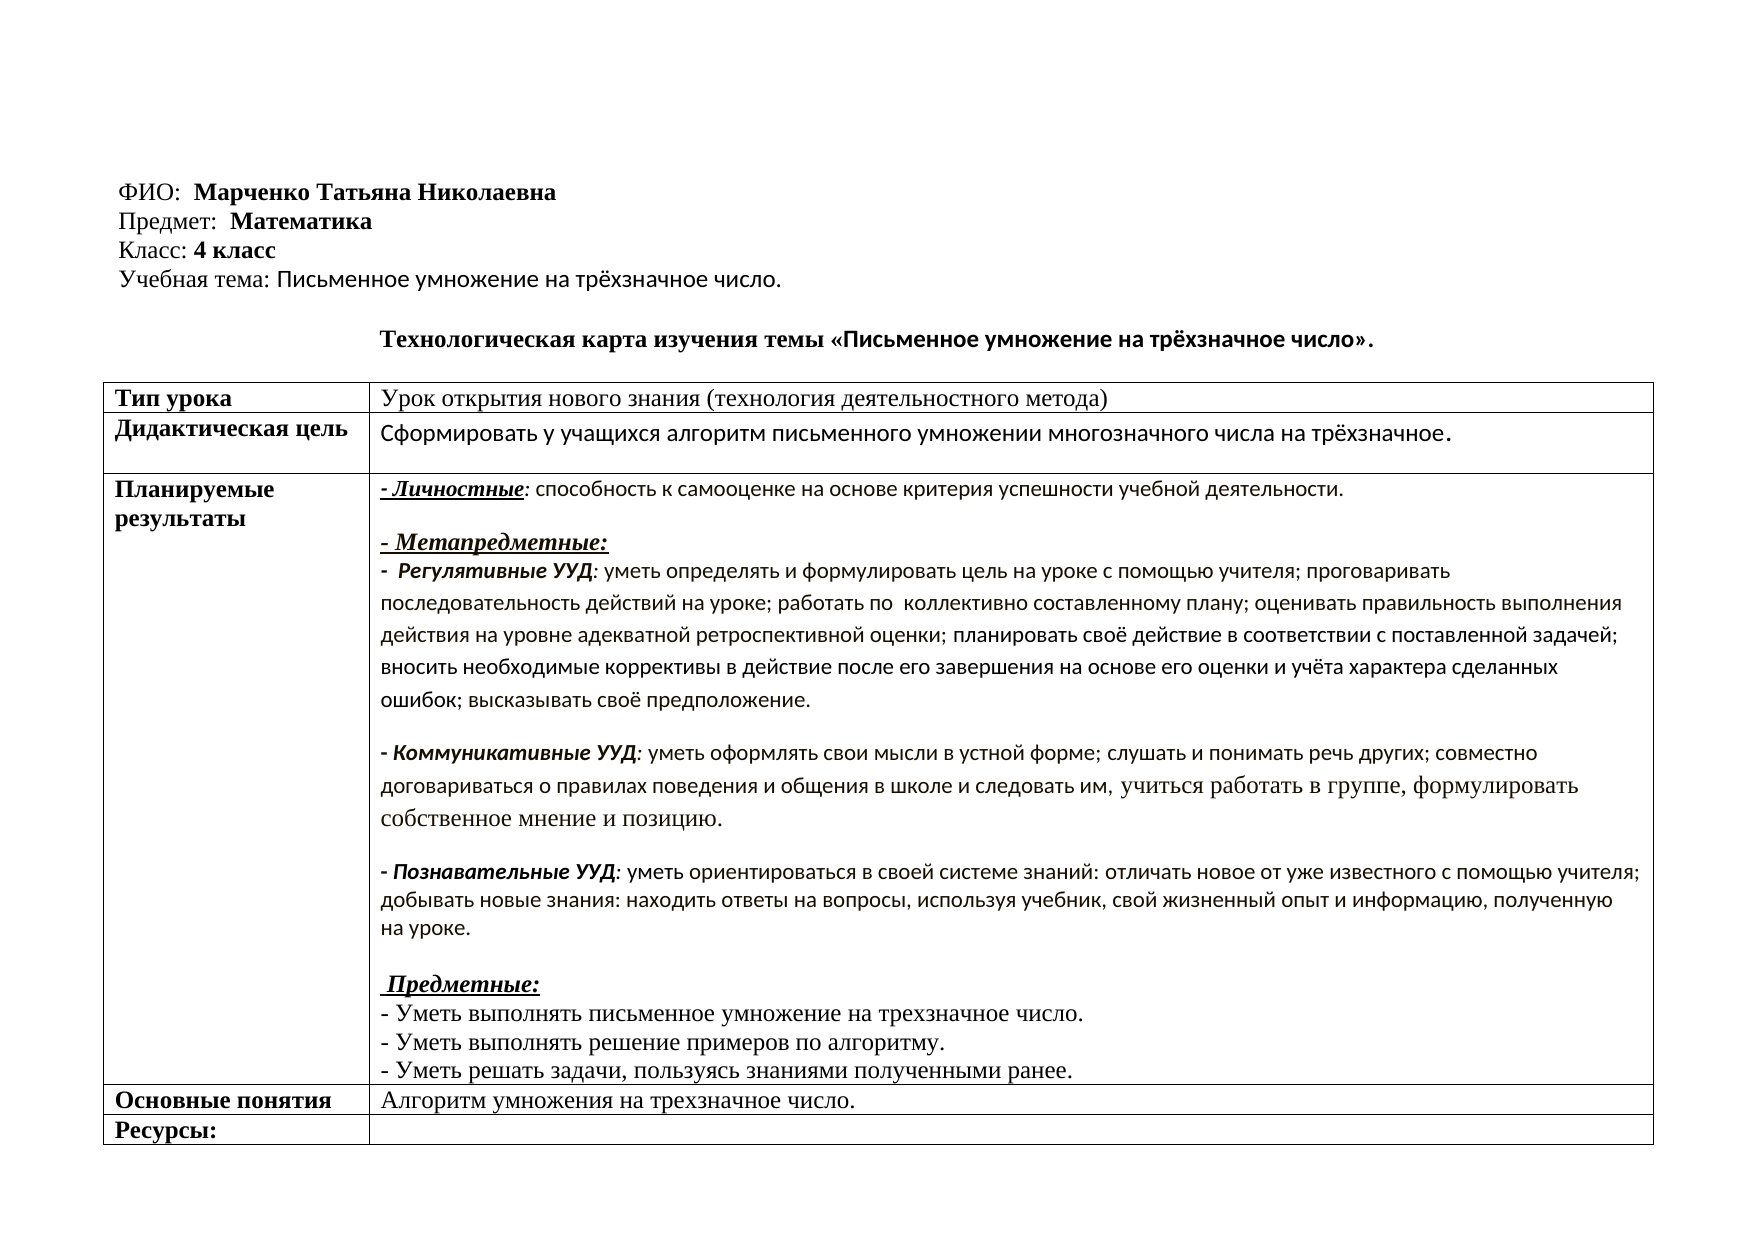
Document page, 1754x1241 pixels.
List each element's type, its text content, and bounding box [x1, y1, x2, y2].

text Учебная тема: Письменное умножение на трёхзначное число. [118, 263, 1636, 294]
table_header Урок открытия нового знания (технология деятельностного метода) [370, 383, 1653, 412]
table_cell Алгоритм умножения на трехзначное число. [370, 1085, 1653, 1114]
table_cell Основные понятия [104, 1085, 369, 1114]
table_cell Сформировать у учащихся алгоритм письменного умножении многозначного числа на трёхзначное. [370, 413, 1653, 473]
table_cell Планируемые результаты [104, 474, 369, 1084]
table_cell - Личностные: способность к самооценке на основе критерия успешности учебной деятельности. - Метапредметные: - Регулятивные УУД: уметь определять и формулировать цель на уроке с помощью учителя; проговаривать последовательность действий на уроке; работать по коллективно составленному плану; оценивать правильность выполнения действия на уровне адекватной ретроспективной оценки; планировать своё действие в соответствии с поставленной задачей; вносить необходимые коррективы в действие после его завершения на основе его оценки и учёта характера сделанных ошибок; высказывать своё предположение. - Коммуникативные УУД: уметь оформлять свои мысли в устной форме; слушать и понимать речь других; совместно договариваться о правилах поведения и общения в школе и следовать им, учиться работать в группе, формулировать собственное мнение и позицию. - Познавательные УУД: уметь ориентироваться в своей системе знаний: отличать новое от уже известного с помощью учителя; добывать новые знания: находить ответы на вопросы, используя учебник, свой жизненный опыт и информацию, полученную на уроке. Предметные: - Уметь выполнять письменное умножение на трехзначное число. - Уметь выполнять решение примеров по алгоритму. - Уметь решать задачи, пользуясь знаниями полученными ранее. [370, 474, 1653, 1084]
text Предмет: Математика [118, 206, 1636, 235]
table_header Тип урока [104, 383, 369, 412]
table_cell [104, 1115, 369, 1144]
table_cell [370, 1115, 1653, 1144]
text ФИО: Марченко Татьяна Николаевна [118, 177, 1636, 206]
text Класс: 4 класс [118, 235, 1636, 263]
text Технологическая карта изучения темы «Письменное умножение на трёхзначное число». [118, 323, 1636, 353]
table_cell Дидактическая цель [104, 413, 369, 473]
